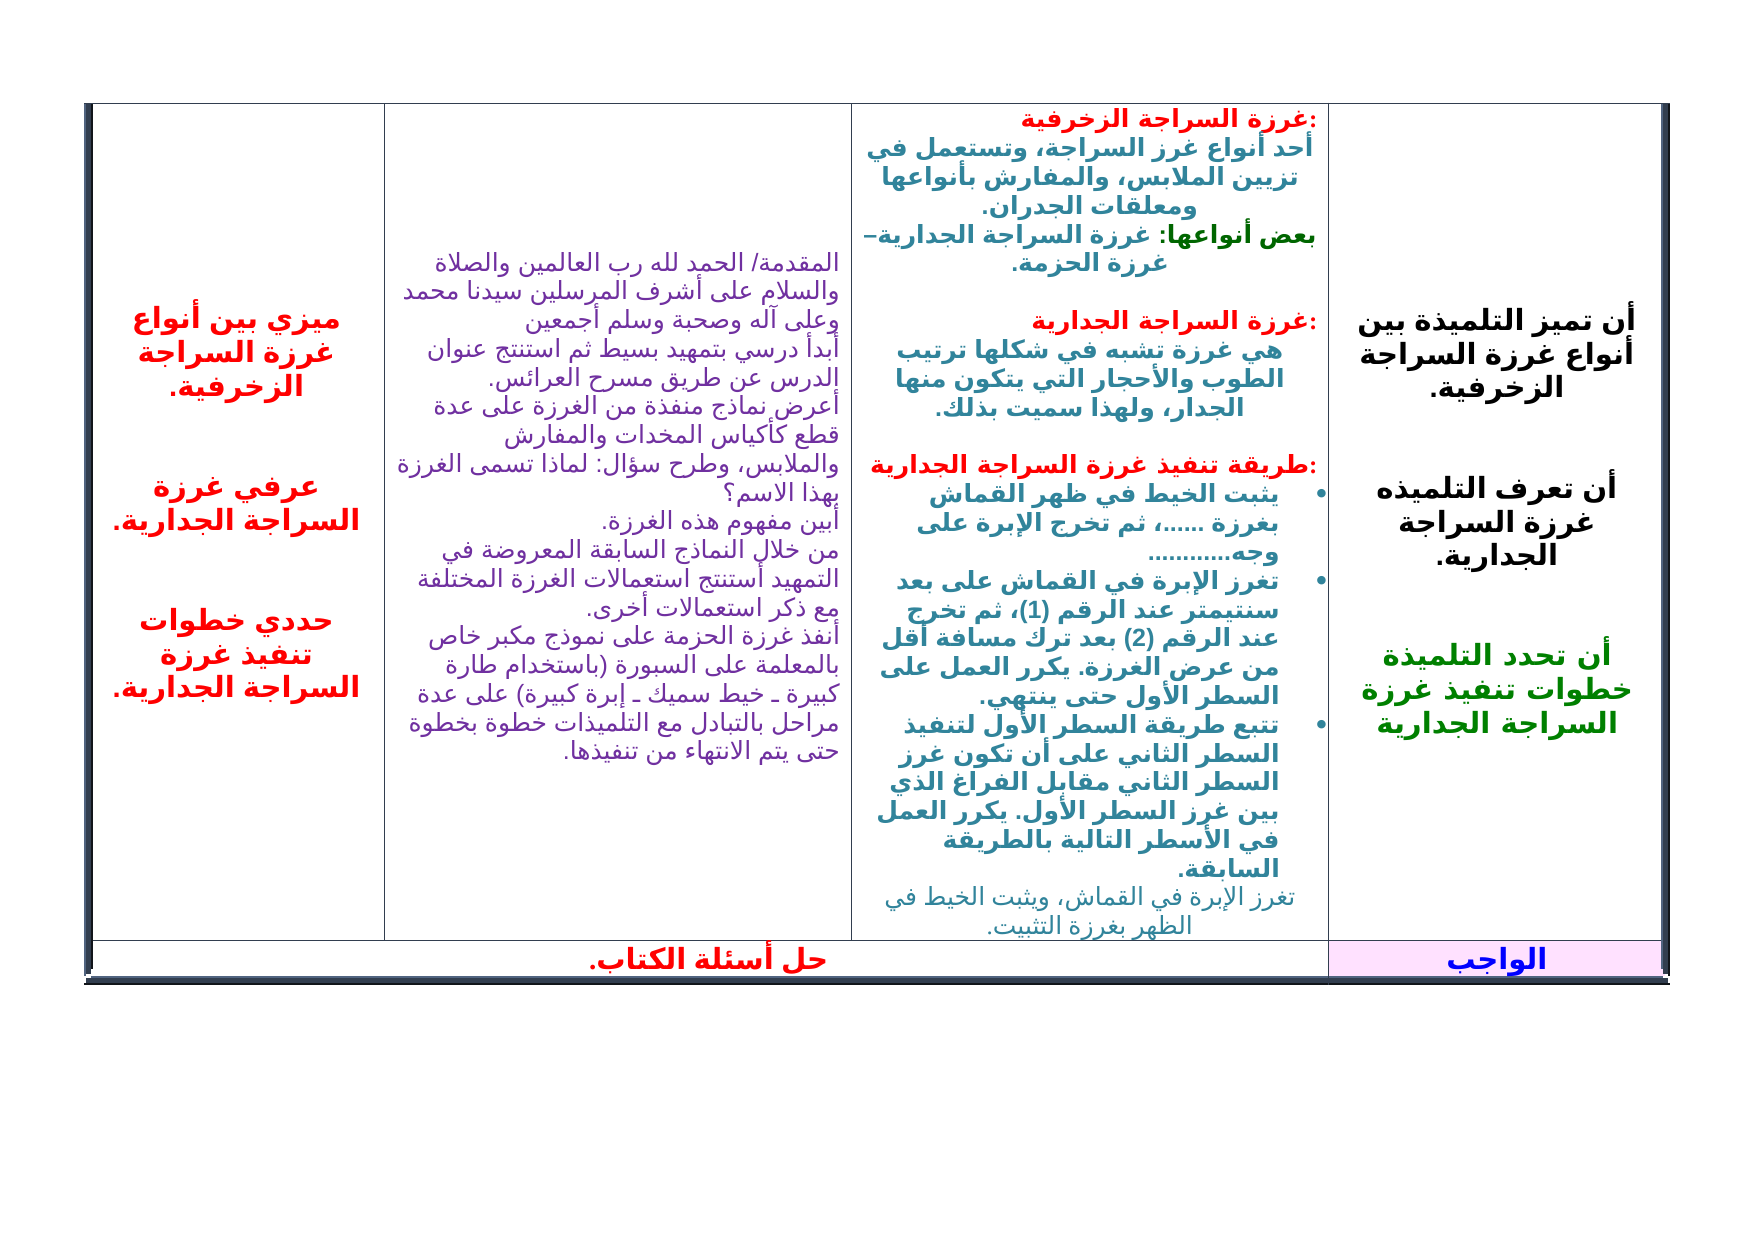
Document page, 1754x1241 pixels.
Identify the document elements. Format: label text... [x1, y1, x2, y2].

table_cell أن تميز التلميذة بين أنواع غرزة السراجة الزخرفية. أن تعرف التلميذه غرزة السراجة الجدارية. أن تحدد التلميذة خطوات تنفيذ غرزة السراجة الجدارية [1329, 104, 1661, 940]
table_cell غرزة السراجة الزخرفية: أحد أنواع غرز السراجة، وتستعمل في تزيين الملابس، والمفارش بأنواعها ومعلقات الجدران. بعض أنواعها: غرزة السراجة الجدارية– غرزة الحزمة. غرزة السراجة الجدارية: هي غرزة تشبه في شكلها ترتيب الطوب والأحجار التي يتكون منها الجدار، ولهذا سميت بذلك. طريقة تنفيذ غرزة السراجة الجدارية: يثبت الخيط في ظهر القماش بغرزة ......، ثم تخرج الإبرة على وجه............ تغرز الإبرة في القماش على بعد سنتيمتر عند الرقم (1)، ثم تخرج عند الرقم (2) بعد ترك مسافة أقل من عرض الغرزة. يكرر العمل على السطر الأول حتى ينتهي. تتبع طريقة السطر الأول لتنفيذ السطر الثاني على أن تكون غرز السطر الثاني مقابل الفراغ الذي بين غرز السطر الأول. يكرر العمل في الأسطر التالية بالطريقة السابقة. تغرز الإبرة في القماش، ويثبت الخيط في الظهر بغرزة التثبيت. [852, 104, 1328, 940]
table_cell الواجب [1329, 941, 1665, 976]
table_cell ميزي بين أنواع غرزة السراجة الزخرفية. عرفي غرزة السراجة الجدارية. حددي خطوات تنفيذ غرزة السراجة الجدارية. [93, 104, 384, 940]
table_cell المقدمة/ الحمد لله رب العالمين والصلاة والسلام على أشرف المرسلين سيدنا محمد وعلى آله وصحبة وسلم أجمعين أبدأ درسي بتمهيد بسيط ثم استنتج عنوان الدرس عن طريق مسرح العرائس. أعرض نماذج منفذة من الغرزة على عدة قطع كأكياس المخدات والمفارش والملابس، وطرح سؤال: لماذا تسمى الغرزة بهذا الاسم؟ أبين مفهوم هذه الغرزة. من خلال النماذج السابقة المعروضة في التمهيد أستنتج استعمالات الغرزة المختلفة مع ذكر استعمالات أخرى. أنفذ غرزة الحزمة على نموذج مكبر خاص بالمعلمة على السبورة (باستخدام طارة كبيرة ـ خيط سميك ـ إبرة كبيرة) على عدة مراحل بالتبادل مع التلميذات خطوة بخطوة حتى يتم الانتهاء من تنفيذها. [385, 104, 851, 940]
table_cell حل أسئلة الكتاب. [89, 941, 1328, 976]
